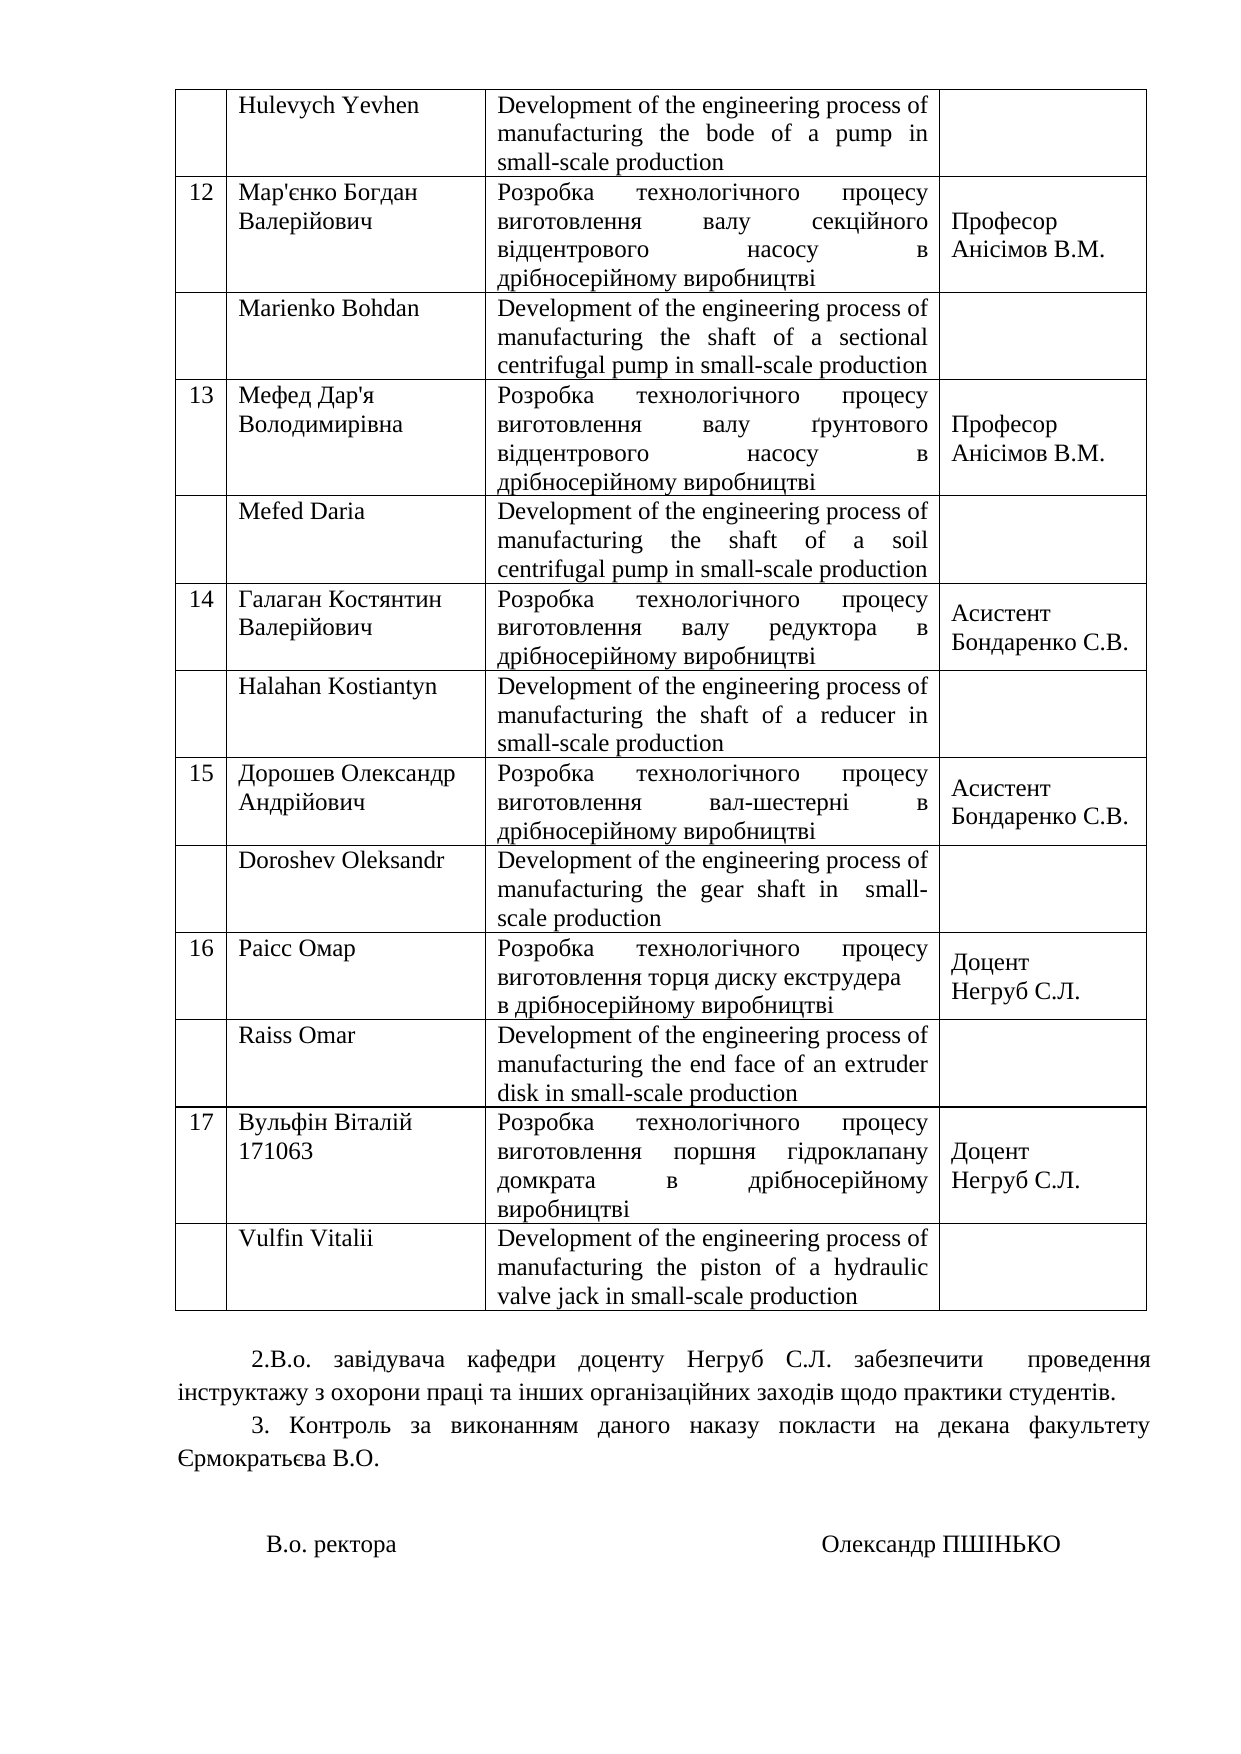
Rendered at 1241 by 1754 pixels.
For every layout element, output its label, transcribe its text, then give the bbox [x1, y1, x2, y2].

table_cell [176, 293, 226, 379]
table_cell [176, 496, 226, 583]
table_cell Розробка технологічного процесу виготовлення вал-шестерні в дрібносерійному виробництві [486, 758, 939, 844]
text 2.В.о. завідувача кафедри доценту Негруб С.Л. забезпечити проведення інструктажу з охорони праці та інших організаційних заходів щодо практики студентів. [177, 1344, 1152, 1406]
table_cell Дорошев Олександр Андрійович [227, 758, 485, 844]
table_cell Доцент Негруб С.Л. [940, 1108, 1146, 1222]
table_cell 15 [176, 758, 226, 844]
table_cell 16 [176, 933, 226, 1019]
table_cell Професор Анісімов В.М. [940, 380, 1146, 495]
table_cell Vulfin Vitalii [227, 1224, 485, 1310]
table_cell Hulevych Yevhen [227, 90, 485, 176]
table_cell 12 [176, 177, 226, 292]
table_cell Розробка технологічного процесу виготовлення валу редуктора в дрібносерійному виробництві [486, 584, 939, 670]
text 3. Контроль за виконанням даного наказу покласти на декана факультету Єрмократьєва В.О. [177, 1410, 1152, 1472]
table_cell 17 [176, 1108, 226, 1222]
table_cell Mefed Daria [227, 496, 485, 583]
table_cell Розробка технологічного процесу виготовлення валу ґрунтового відцентрового насосу в дрібносерійному виробництві [486, 380, 939, 495]
table_cell 14 [176, 584, 226, 670]
table_cell Галаган Костянтин Валерійович [227, 584, 485, 670]
table_cell [940, 671, 1146, 757]
table_cell Development of the engineering process of manufacturing the piston of a hydraulic valve jack in small-scale production [486, 1224, 939, 1310]
table_cell 13 [176, 380, 226, 495]
table_cell Development of the engineering process of manufacturing the bode of a pump in small-scale production [486, 90, 939, 176]
table_cell Development of the engineering process of manufacturing the end face of an extruder disk in small-scale production [486, 1020, 939, 1106]
table_cell Мефед Дар'я Володимирівна [227, 380, 485, 495]
table_cell [940, 846, 1146, 932]
table_cell Development of the engineering process of manufacturing the gear shaft in small-scale production [486, 846, 939, 932]
table_cell Доцент Негруб С.Л. [940, 933, 1146, 1019]
table_cell Розробка технологічного процесу виготовлення торця диску екструдера в дрібносерійному виробництві [486, 933, 939, 1019]
table_cell Doroshev Oleksandr [227, 846, 485, 932]
table_cell Marienko Bohdan [227, 293, 485, 379]
table_cell [940, 90, 1146, 176]
table_cell [176, 1224, 226, 1310]
table_cell [176, 1020, 226, 1106]
table_cell [940, 1224, 1146, 1310]
table_cell Halahan Kostiantyn [227, 671, 485, 757]
table_cell [940, 293, 1146, 379]
table_cell Development of the engineering process of manufacturing the shaft of a reducer in small-scale production [486, 671, 939, 757]
table_cell [176, 846, 226, 932]
table_cell Raiss Omar [227, 1020, 485, 1106]
table_cell Раісс Омар [227, 933, 485, 1019]
table_cell Вульфін Віталій 171063 [227, 1108, 485, 1222]
table_cell Асистент Бондаренко С.В. [940, 584, 1146, 670]
table_cell Асистент Бондаренко С.В. [940, 758, 1146, 844]
table_cell [940, 1020, 1146, 1106]
text В.о. ректора Олександр ПШІНЬКО [177, 1529, 1140, 1558]
table_cell [176, 90, 226, 176]
table_cell [940, 496, 1146, 583]
table_cell Професор Анісімов В.М. [940, 177, 1146, 292]
table_cell Development of the engineering process of manufacturing the shaft of a sectional centrifugal pump in small-scale production [486, 293, 939, 379]
table_cell Розробка технологічного процесу виготовлення валу секційного відцентрового насосу в дрібносерійному виробництві [486, 177, 939, 292]
table_cell Мар'єнко Богдан Валерійович [227, 177, 485, 292]
table_cell [176, 671, 226, 757]
table_cell Розробка технологічного процесу виготовлення поршня гідроклапану домкрата в дрібносерійному виробництві [486, 1108, 939, 1222]
table_cell Development of the engineering process of manufacturing the shaft of a soil centrifugal pump in small-scale production [486, 496, 939, 583]
